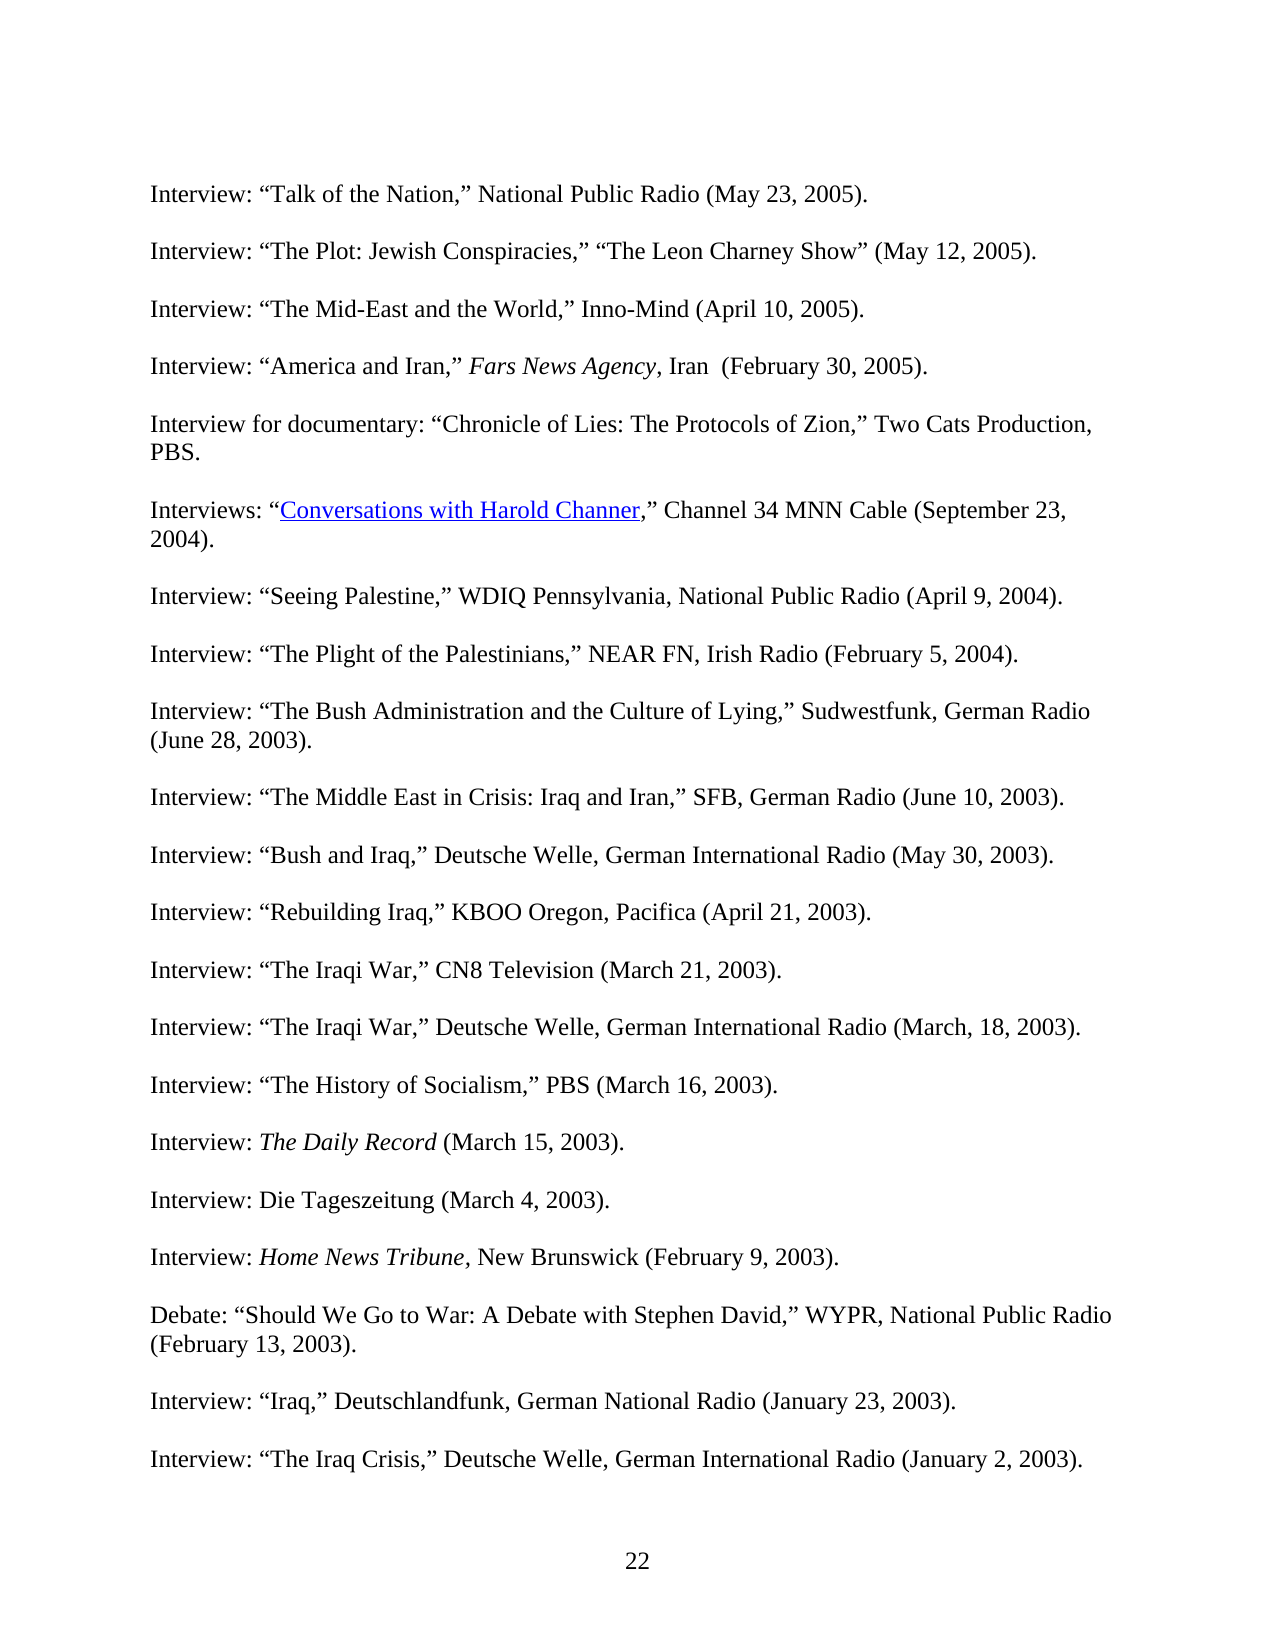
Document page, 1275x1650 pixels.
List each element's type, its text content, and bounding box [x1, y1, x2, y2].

text Interview: “America and Iran,” Fars News Agency, Iran (February 30, 2005). [150, 351, 1125, 380]
text Interview: Die Tageszeitung (March 4, 2003). [150, 1185, 1125, 1214]
text Interview for documentary: “Chronicle of Lies: The Protocols of Zion,” Two Cats Production, PBS. [150, 409, 1125, 466]
text Interview: Home News Tribune, New Brunswick (February 9, 2003). [150, 1242, 1125, 1271]
text Interview: “The Middle East in Crisis: Iraq and Iran,” SFB, German Radio (June 10, 2003). [150, 782, 1125, 811]
text Debate: “Should We Go to War: A Debate with Stephen David,” WYPR, National Public Radio (February 13, 2003). [150, 1300, 1125, 1357]
text Interview: “The Iraqi War,” CN8 Television (March 21, 2003). [150, 955, 1125, 984]
text Interview: “The Plot: Jewish Conspiracies,” “The Leon Charney Show” (May 12, 2005). [150, 236, 1125, 265]
text Interview: “The Plight of the Palestinians,” NEAR FN, Irish Radio (February 5, 2004). [150, 639, 1125, 667]
text Interview: “The Iraqi War,” Deutsche Welle, German International Radio (March, 18, 2003). [150, 1012, 1125, 1041]
text Interview: “The History of Socialism,” PBS (March 16, 2003). [150, 1070, 1125, 1099]
text Interview: “Talk of the Nation,” National Public Radio (May 23, 2005). [150, 179, 1125, 207]
text Interview: “Iraq,” Deutschlandfunk, German National Radio (January 23, 2003). [150, 1386, 1125, 1415]
text Interview: “Seeing Palestine,” WDIQ Pennsylvania, National Public Radio (April 9, 2004). [150, 581, 1125, 610]
text Interview: “The Bush Administration and the Culture of Lying,” Sudwestfunk, German Radio (June 28, 2003). [150, 696, 1125, 754]
text Interview: “The Mid-East and the World,” Inno-Mind (April 10, 2005). [150, 294, 1125, 322]
text Interview: “Rebuilding Iraq,” KBOO Oregon, Pacifica (April 21, 2003). [150, 897, 1125, 926]
text Interview: “The Iraq Crisis,” Deutsche Welle, German International Radio (January 2, 2003). [150, 1444, 1125, 1472]
text Interview: “Bush and Iraq,” Deutsche Welle, German International Radio (May 30, 2003). [150, 840, 1125, 869]
text Interviews: “Conversations with Harold Channer,” Channel 34 MNN Cable (September 23, 2004). [150, 495, 1125, 552]
text Interview: The Daily Record (March 15, 2003). [150, 1127, 1125, 1156]
